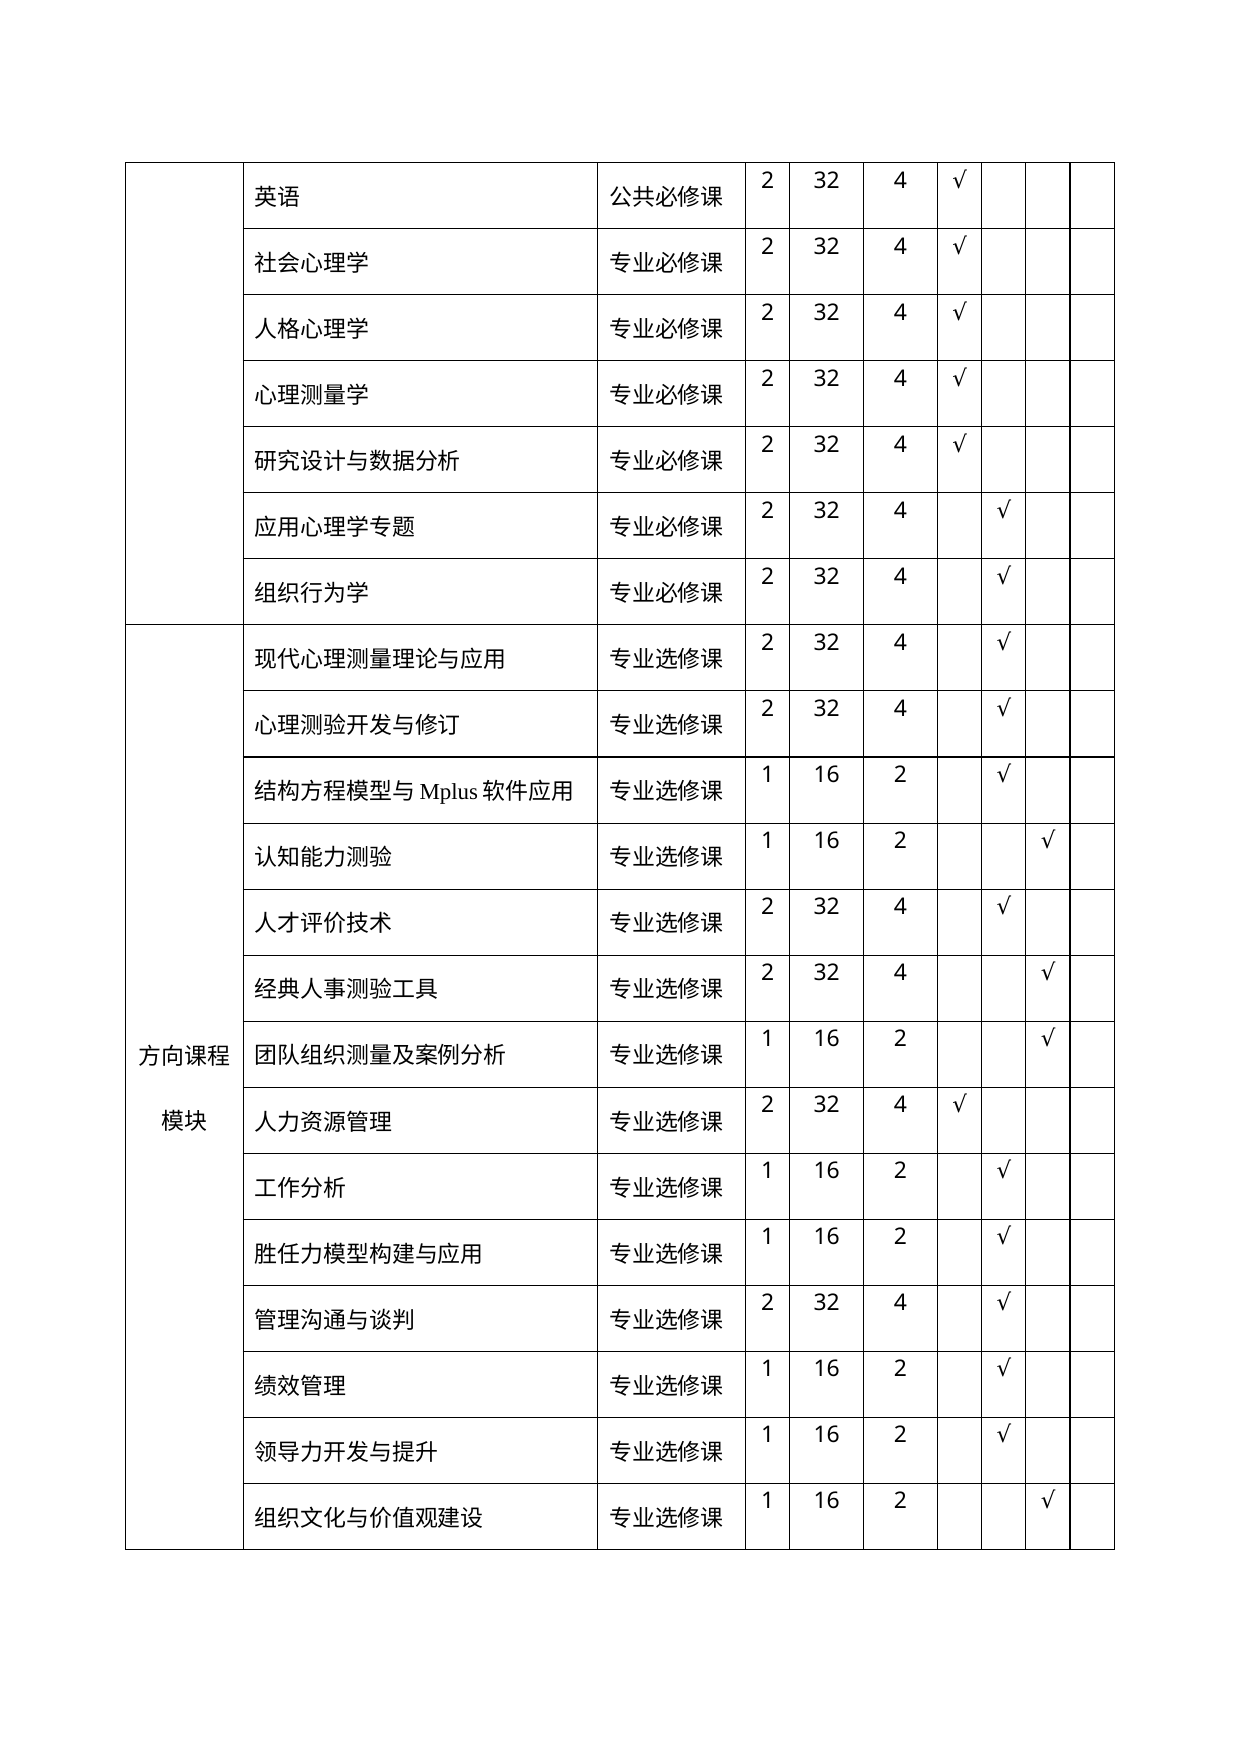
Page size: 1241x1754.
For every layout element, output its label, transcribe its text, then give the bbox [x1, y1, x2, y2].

table_cell 2 [746, 493, 789, 558]
table_cell 2 [746, 295, 789, 360]
table_cell 1 [746, 1418, 789, 1483]
table_cell [1026, 1154, 1069, 1219]
table_cell 16 [790, 1484, 863, 1549]
table_cell 公共必修课 [598, 163, 745, 228]
table_cell 专业选修课 [598, 1220, 745, 1285]
table_cell 专业选修课 [598, 1154, 745, 1219]
table_cell [982, 229, 1025, 294]
table_cell 2 [746, 1286, 789, 1351]
table_cell [1071, 625, 1114, 690]
table_cell [982, 163, 1025, 228]
table_cell 绩效管理 [244, 1352, 597, 1417]
table_cell 专业选修课 [598, 758, 745, 822]
table_cell 专业选修课 [598, 1484, 745, 1549]
table_cell 2 [746, 691, 789, 756]
table_cell 32 [790, 493, 863, 558]
table_cell [982, 427, 1025, 492]
table_cell 32 [790, 361, 863, 426]
table_cell 2 [746, 427, 789, 492]
table_cell √ [938, 163, 981, 228]
table_cell [1071, 361, 1114, 426]
table_cell 2 [864, 758, 937, 822]
table_cell [1071, 1088, 1114, 1153]
table_cell 社会心理学 [244, 229, 597, 294]
table_cell 2 [864, 1352, 937, 1417]
table_cell 2 [864, 1154, 937, 1219]
table_cell [1026, 163, 1069, 228]
table_cell 现代心理测量理论与应用 [244, 625, 597, 690]
table_cell 32 [790, 427, 863, 492]
table_cell 组织文化与价值观建设 [244, 1484, 597, 1549]
table_cell [938, 1352, 981, 1417]
table_cell [1071, 427, 1114, 492]
table_cell 方向课程 模块 [126, 625, 243, 1549]
table_cell 专业选修课 [598, 691, 745, 756]
table_cell √ [982, 1286, 1025, 1351]
table_cell 2 [746, 1088, 789, 1153]
table_cell [938, 1286, 981, 1351]
table_cell 专业选修课 [598, 1352, 745, 1417]
table_cell [938, 691, 981, 756]
table_cell 专业选修课 [598, 890, 745, 954]
table_cell 2 [864, 824, 937, 888]
table_cell √ [1026, 1022, 1069, 1087]
table_cell [1071, 956, 1114, 1021]
table_cell [1071, 890, 1114, 954]
table_cell [1071, 1286, 1114, 1351]
table_cell [938, 1022, 981, 1087]
table_cell [982, 824, 1025, 888]
table_cell 2 [746, 956, 789, 1021]
table_cell 4 [864, 229, 937, 294]
table_cell [938, 1220, 981, 1285]
table_cell [1071, 1484, 1114, 1549]
table_cell [938, 1154, 981, 1219]
table_cell 管理沟通与谈判 [244, 1286, 597, 1351]
table_cell [1026, 361, 1069, 426]
table_cell 4 [864, 559, 937, 624]
table_cell 4 [864, 956, 937, 1021]
table_cell [938, 890, 981, 954]
table_cell [982, 1022, 1025, 1087]
table_cell 专业选修课 [598, 1418, 745, 1483]
table_cell √ [982, 625, 1025, 690]
table_cell 专业必修课 [598, 493, 745, 558]
table_cell [938, 493, 981, 558]
table_cell 32 [790, 1088, 863, 1153]
table_cell 人力资源管理 [244, 1088, 597, 1153]
table_cell √ [982, 559, 1025, 624]
table_cell √ [1026, 824, 1069, 888]
table_cell 2 [864, 1022, 937, 1087]
table_cell [938, 1418, 981, 1483]
table_cell 16 [790, 758, 863, 822]
table_cell √ [938, 1088, 981, 1153]
table_cell 32 [790, 295, 863, 360]
table_cell 4 [864, 691, 937, 756]
table_cell 16 [790, 1154, 863, 1219]
table_cell 4 [864, 625, 937, 690]
table_cell √ [938, 229, 981, 294]
table_cell √ [938, 361, 981, 426]
table_cell [1071, 559, 1114, 624]
table_cell [1071, 1022, 1114, 1087]
table_cell [938, 824, 981, 888]
table_cell 2 [864, 1484, 937, 1549]
table_cell [1071, 1154, 1114, 1219]
table_cell 4 [864, 295, 937, 360]
table_cell 团队组织测量及案例分析 [244, 1022, 597, 1087]
table_cell [938, 758, 981, 822]
table_cell 32 [790, 890, 863, 954]
table_cell [938, 1484, 981, 1549]
table_cell 心理测验开发与修订 [244, 691, 597, 756]
table_cell [982, 1088, 1025, 1153]
table_cell 研究设计与数据分析 [244, 427, 597, 492]
table_cell 2 [864, 1220, 937, 1285]
table_cell [1026, 1088, 1069, 1153]
table_cell [1071, 1220, 1114, 1285]
table_cell [938, 956, 981, 1021]
table_cell [1071, 824, 1114, 888]
table_cell 结构方程模型与Mplus软件应用 [244, 758, 597, 822]
table_cell √ [982, 493, 1025, 558]
table_cell 人格心理学 [244, 295, 597, 360]
table_cell 1 [746, 824, 789, 888]
table_cell 32 [790, 163, 863, 228]
table_cell [1026, 427, 1069, 492]
table_cell √ [1026, 956, 1069, 1021]
table_cell 4 [864, 493, 937, 558]
table_cell 32 [790, 956, 863, 1021]
table_cell √ [982, 691, 1025, 756]
table_cell 1 [746, 1484, 789, 1549]
table_cell 4 [864, 1286, 937, 1351]
table_cell [1026, 1352, 1069, 1417]
table_cell 16 [790, 824, 863, 888]
table_cell 2 [864, 1418, 937, 1483]
table_cell 心理测量学 [244, 361, 597, 426]
table_cell 4 [864, 427, 937, 492]
table_cell [1026, 1286, 1069, 1351]
table_cell 4 [864, 163, 937, 228]
table_cell 人才评价技术 [244, 890, 597, 954]
table_cell [1026, 229, 1069, 294]
table_cell 领导力开发与提升 [244, 1418, 597, 1483]
table_cell 专业必修课 [598, 559, 745, 624]
table_cell 工作分析 [244, 1154, 597, 1219]
table_cell [1026, 691, 1069, 756]
table_cell 应用心理学专题 [244, 493, 597, 558]
table_cell [1071, 295, 1114, 360]
table_cell 1 [746, 1154, 789, 1219]
table_cell [1026, 493, 1069, 558]
table_cell [1026, 559, 1069, 624]
table_cell [982, 956, 1025, 1021]
table_cell 组织行为学 [244, 559, 597, 624]
table_cell 2 [746, 559, 789, 624]
table_cell 1 [746, 758, 789, 822]
table_cell 16 [790, 1220, 863, 1285]
table_cell 专业选修课 [598, 1286, 745, 1351]
table_cell [1026, 1220, 1069, 1285]
table_cell 32 [790, 229, 863, 294]
table_cell [1071, 1418, 1114, 1483]
table_cell 专业选修课 [598, 956, 745, 1021]
table_cell 1 [746, 1352, 789, 1417]
table_cell [1071, 493, 1114, 558]
table_cell [938, 625, 981, 690]
table_cell √ [982, 1418, 1025, 1483]
table_cell 英语 [244, 163, 597, 228]
table_cell 32 [790, 691, 863, 756]
table_cell 专业选修课 [598, 1088, 745, 1153]
table_cell √ [1026, 1484, 1069, 1549]
table_cell 2 [746, 229, 789, 294]
table_cell 专业必修课 [598, 295, 745, 360]
table_cell [982, 361, 1025, 426]
table_cell [1026, 1418, 1069, 1483]
table_cell [938, 559, 981, 624]
table_cell 1 [746, 1022, 789, 1087]
table_cell [1071, 758, 1114, 822]
table_cell 32 [790, 559, 863, 624]
table_cell [1026, 295, 1069, 360]
table_cell √ [982, 1352, 1025, 1417]
table_cell √ [982, 890, 1025, 954]
table_cell [982, 295, 1025, 360]
table_cell 32 [790, 625, 863, 690]
table_cell √ [982, 1220, 1025, 1285]
table_cell 2 [746, 361, 789, 426]
table_cell √ [982, 758, 1025, 822]
table_cell [1071, 1352, 1114, 1417]
table_cell √ [938, 295, 981, 360]
table_cell √ [938, 427, 981, 492]
table_cell 专业必修课 [598, 427, 745, 492]
table_cell [1026, 625, 1069, 690]
table_cell 4 [864, 361, 937, 426]
table_cell 2 [746, 625, 789, 690]
table_cell 16 [790, 1352, 863, 1417]
table_cell 专业必修课 [598, 229, 745, 294]
table_cell 专业选修课 [598, 824, 745, 888]
table_cell 专业选修课 [598, 1022, 745, 1087]
table_cell [1026, 758, 1069, 822]
table_cell 16 [790, 1022, 863, 1087]
table_cell 经典人事测验工具 [244, 956, 597, 1021]
table_cell [1026, 890, 1069, 954]
table_cell 2 [746, 163, 789, 228]
table_cell 认知能力测验 [244, 824, 597, 888]
table_cell 专业必修课 [598, 361, 745, 426]
table_cell [1071, 229, 1114, 294]
table_cell 32 [790, 1286, 863, 1351]
table_cell 胜任力模型构建与应用 [244, 1220, 597, 1285]
table_cell [1071, 163, 1114, 228]
table_cell 1 [746, 1220, 789, 1285]
table_cell √ [982, 1154, 1025, 1219]
table_cell [982, 1484, 1025, 1549]
table_cell [1071, 691, 1114, 756]
table_cell 16 [790, 1418, 863, 1483]
table_cell 4 [864, 890, 937, 954]
table_cell 专业选修课 [598, 625, 745, 690]
table_cell 4 [864, 1088, 937, 1153]
table_cell 2 [746, 890, 789, 954]
